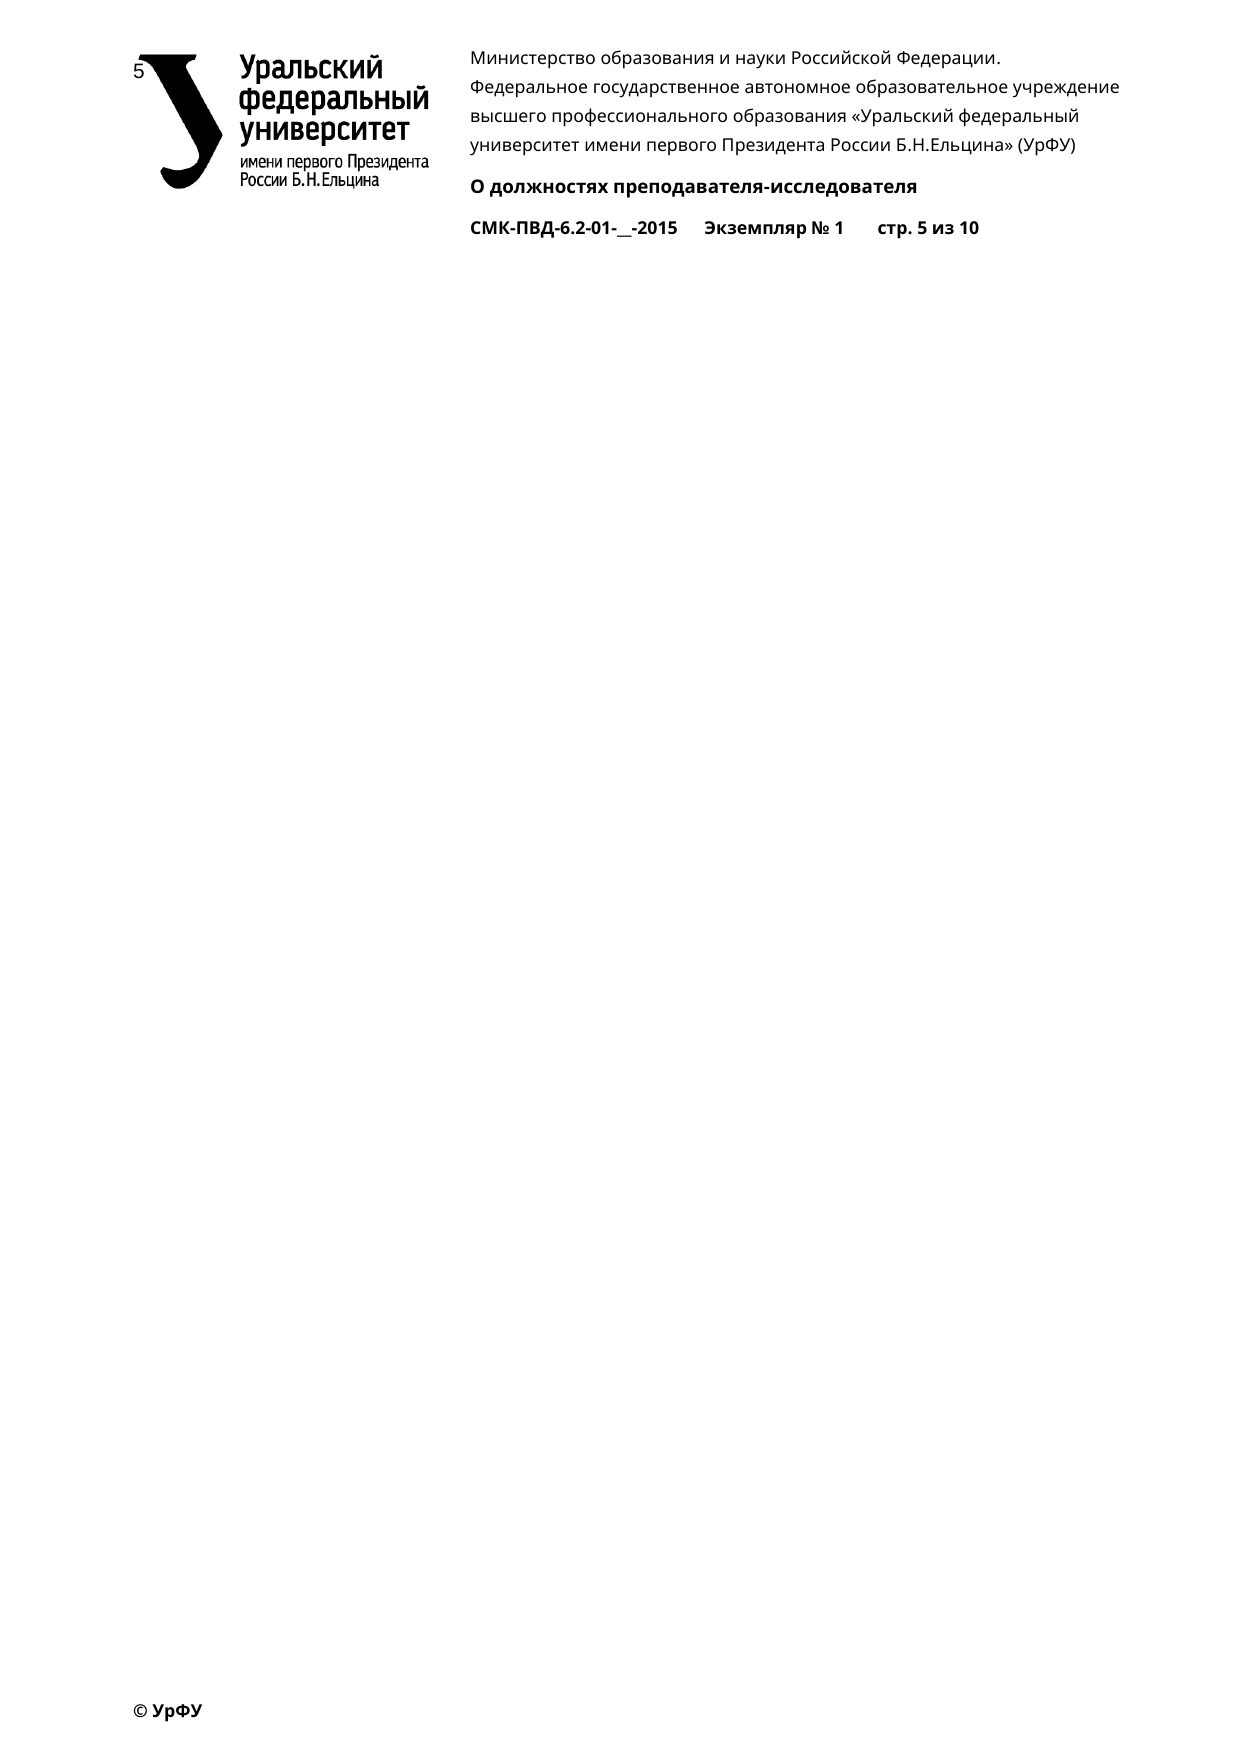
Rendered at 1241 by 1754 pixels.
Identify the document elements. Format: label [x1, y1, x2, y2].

picture [105, 18, 462, 221]
